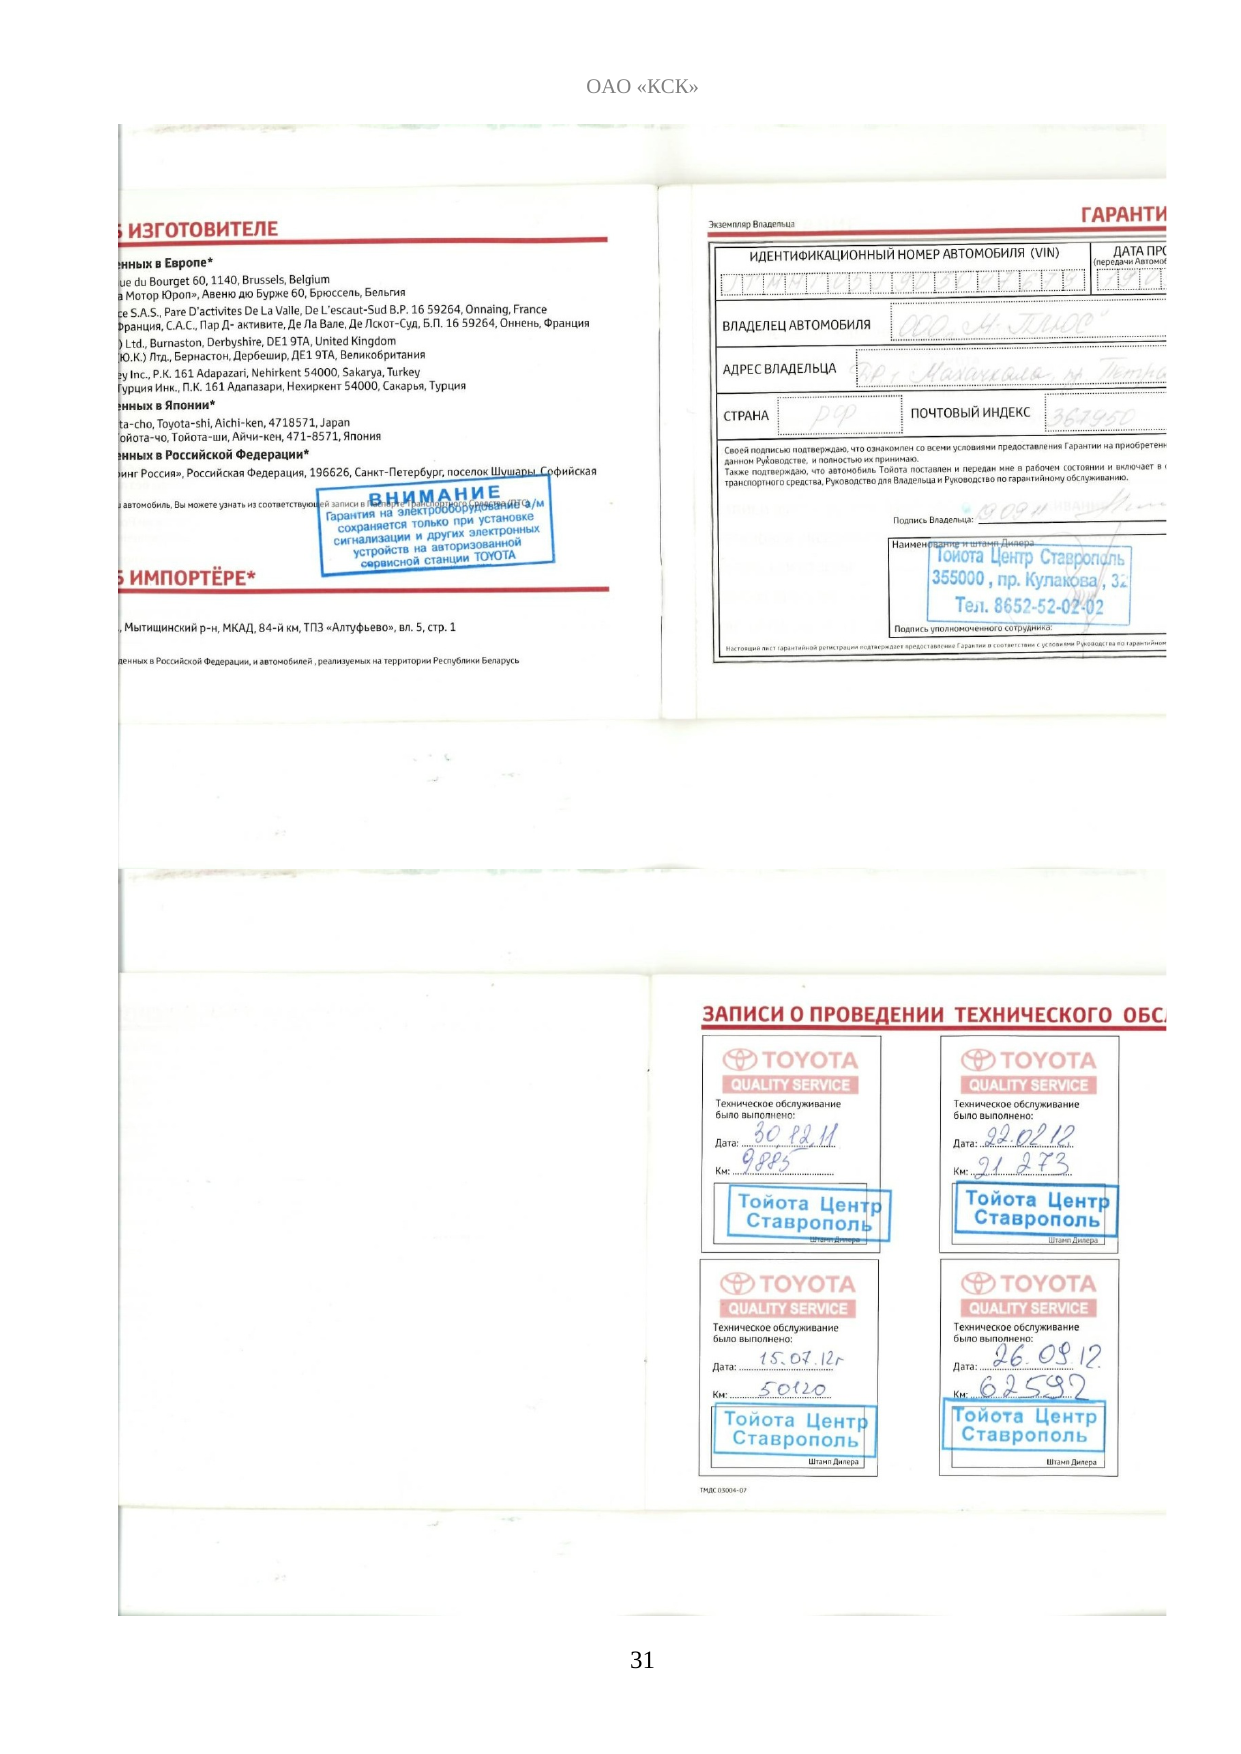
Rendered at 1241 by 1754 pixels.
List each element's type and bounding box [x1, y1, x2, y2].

picture [118, 124, 1167, 1616]
